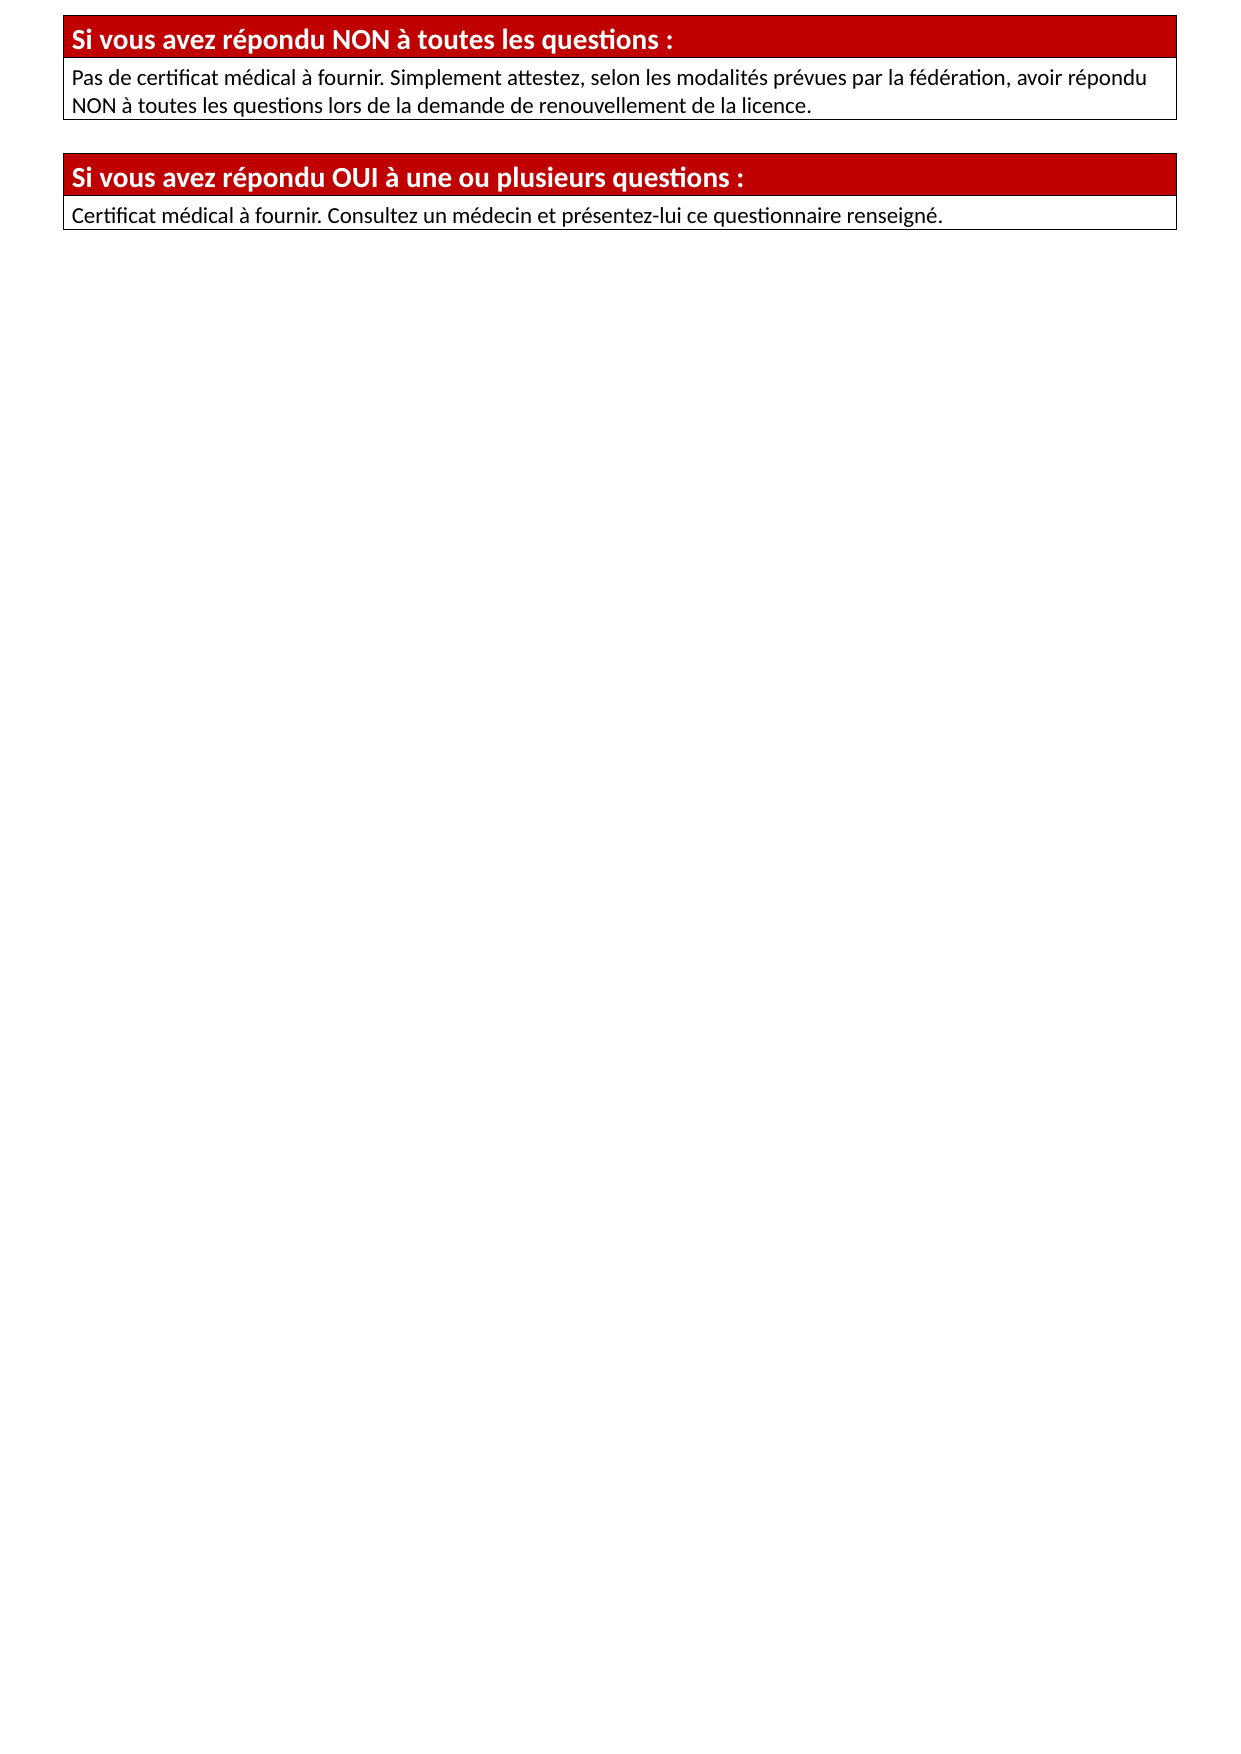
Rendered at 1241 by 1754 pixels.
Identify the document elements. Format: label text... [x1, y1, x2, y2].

table_cell Pas de certificat médical à fournir. Simplement attestez, selon les modalités prévues par la fédération, avoir répondu NON à toutes les questions lors de la demande de renouvellement de la licence. [64, 58, 1176, 119]
table_cell Certificat médical à fournir. Consultez un médecin et présentez-lui ce questionnaire renseigné. [64, 196, 1176, 229]
table_header Si vous avez répondu OUI à une ou plusieurs questions : [64, 154, 1176, 195]
table_header Si vous avez répondu NON à toutes les questions : [64, 16, 1176, 57]
